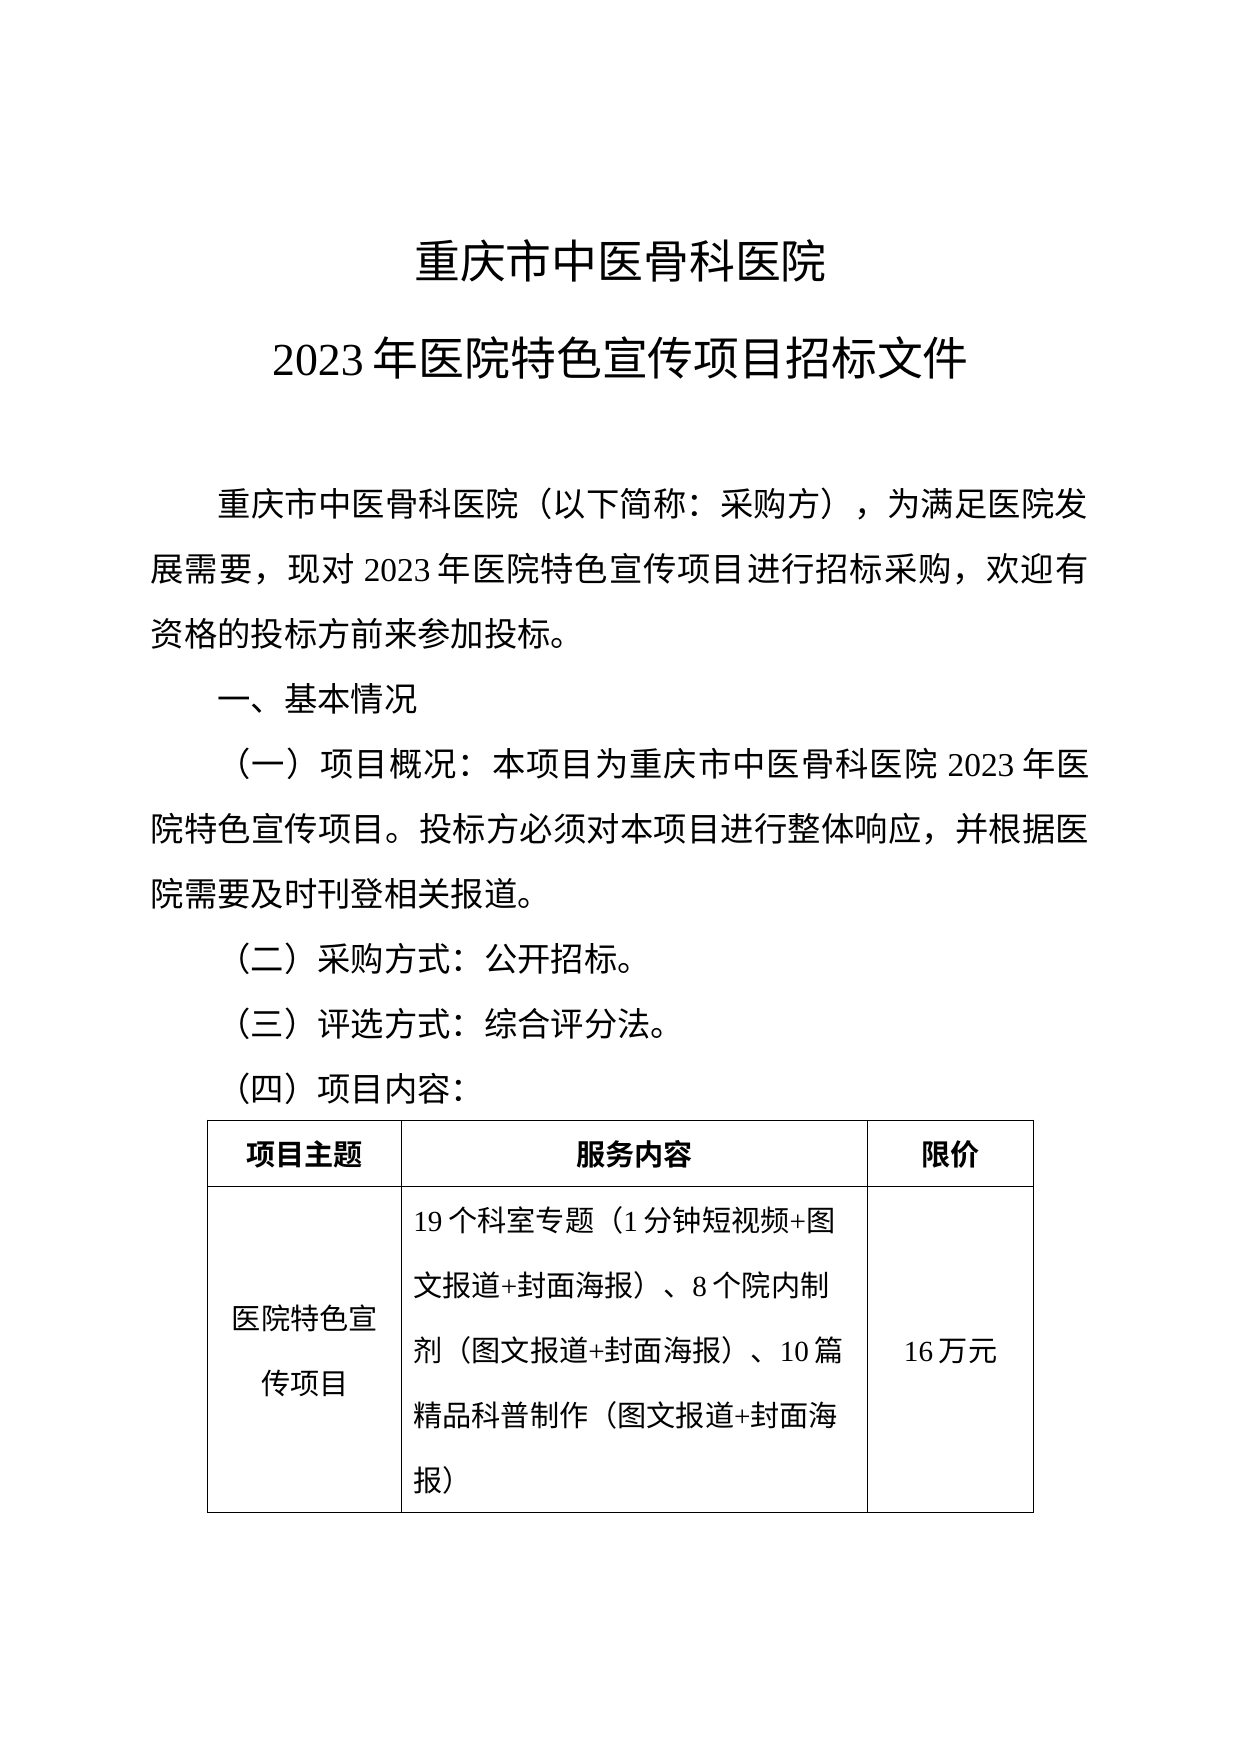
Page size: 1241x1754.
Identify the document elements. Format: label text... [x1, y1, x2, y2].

text 重庆市中医骨科医院 [151, 209, 1089, 307]
table_cell 医院特色宣传项目 [208, 1187, 401, 1512]
text （一）项目概况：本项目为重庆市中医骨科医院2023年医院特色宣传项目。投标方必须对本项目进行整体响应，并根据医院需要及时刊登相关报道。 [151, 729, 1089, 924]
text （三）评选方式：综合评分法。 [151, 989, 1089, 1054]
table_cell 19个科室专题（1分钟短视频+图文报道+封面海报）、8个院内制剂（图文报道+封面海报）、10篇精品科普制作（图文报道+封面海报） [402, 1187, 867, 1512]
text 一、基本情况 [151, 664, 1089, 729]
table_cell 16万元 [868, 1187, 1033, 1512]
text 重庆市中医骨科医院（以下简称：采购方），为满足医院发展需要，现对2023年医院特色宣传项目进行招标采购，欢迎有资格的投标方前来参加投标。 [151, 469, 1089, 664]
text 2023年医院特色宣传项目招标文件 [151, 307, 1089, 404]
text （四）项目内容： [151, 1054, 1089, 1119]
table_header 服务内容 [402, 1121, 867, 1186]
table_header 限价 [868, 1121, 1033, 1186]
text （二）采购方式：公开招标。 [151, 924, 1089, 989]
table_header 项目主题 [208, 1121, 401, 1186]
